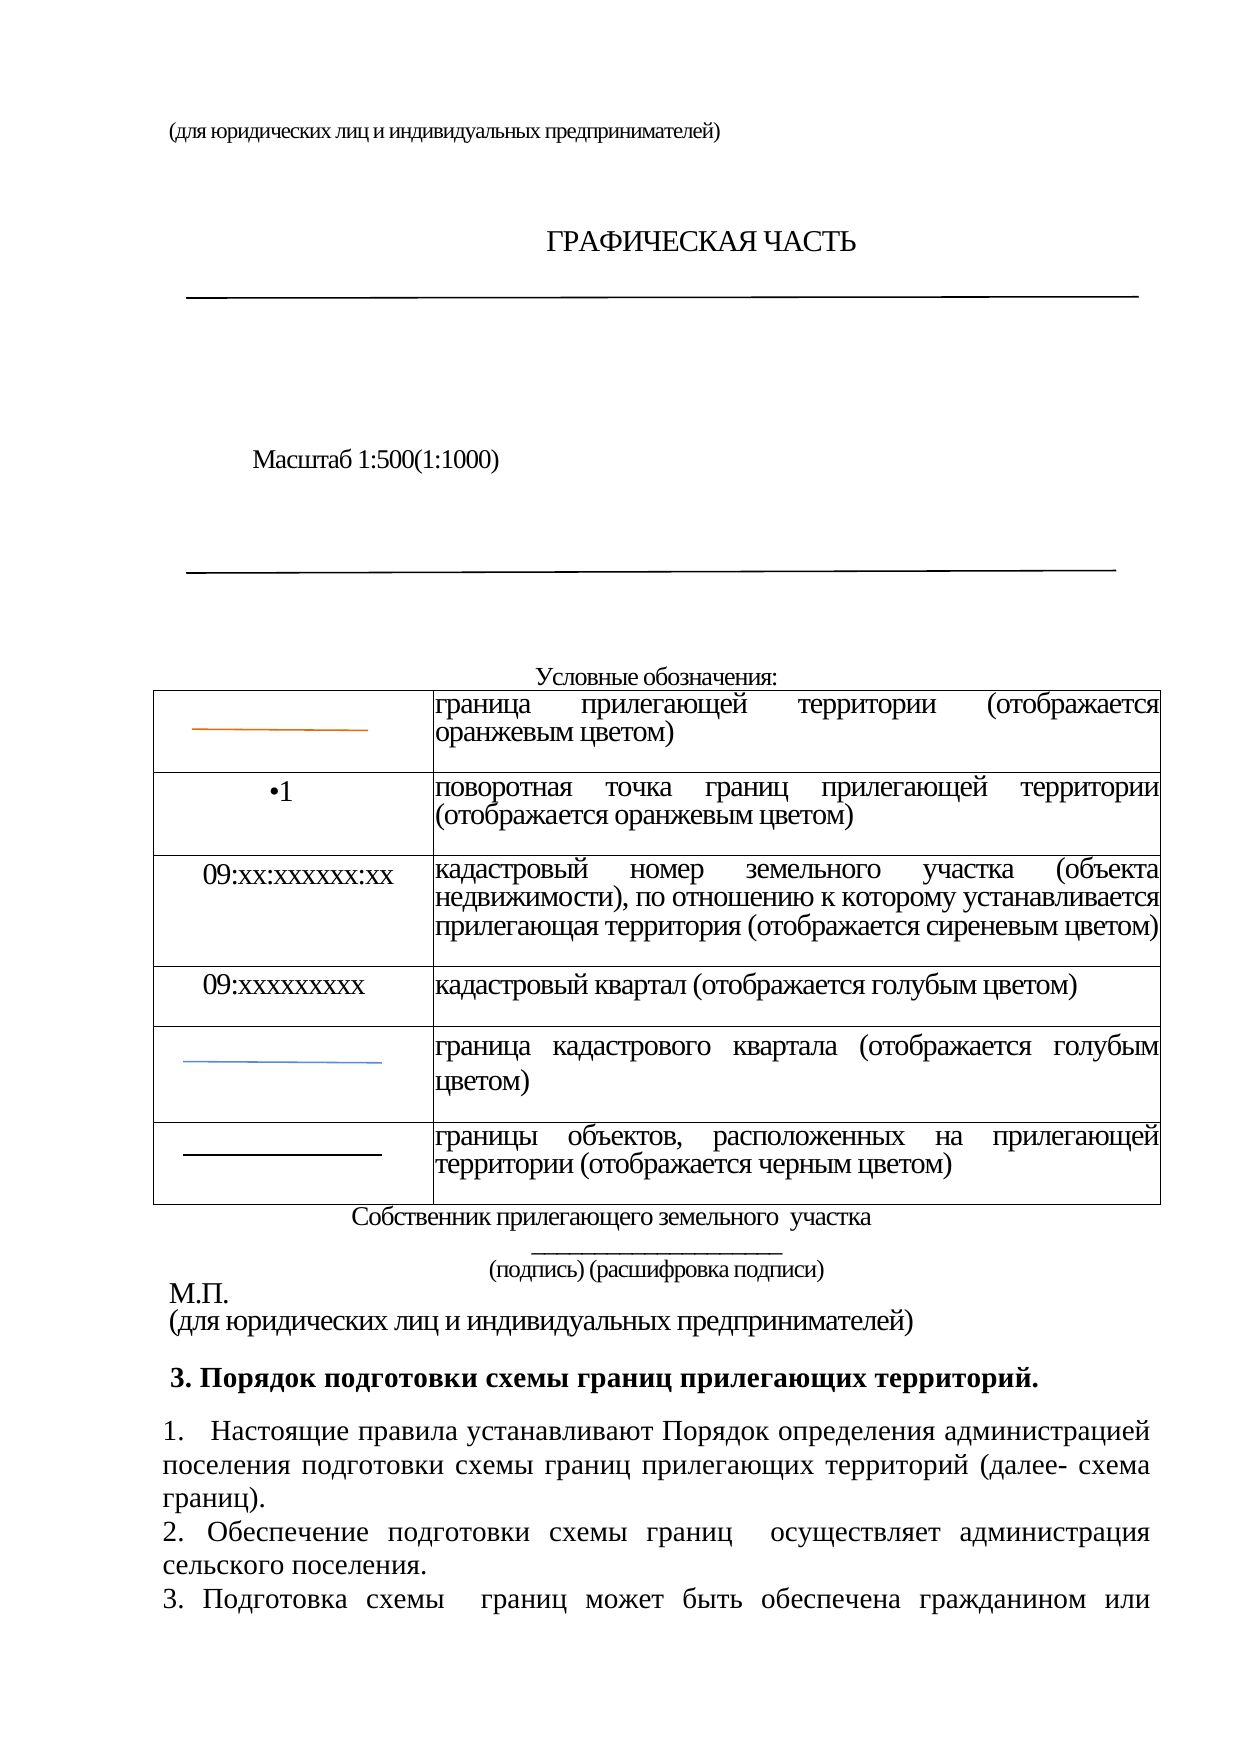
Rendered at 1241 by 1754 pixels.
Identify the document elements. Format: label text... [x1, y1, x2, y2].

table_cell 09:хх:хххххх:хх [154, 856, 433, 966]
table_cell границы объектов, расположенных на прилегающей территории (отображается черным цветом) [434, 1123, 1160, 1204]
table_cell поворотная точка границ прилегающей территории (отображается оранжевым цветом) [434, 773, 1160, 855]
text Масштаб 1:500(1:1000) [252, 447, 1151, 473]
text Собственник прилегающего земельного участка [162, 1205, 1151, 1231]
text (для юридических лиц и индивидуальных предпринимателей) [169, 1309, 1151, 1335]
text (для юридических лиц и индивидуальных предпринимателей) [169, 118, 1151, 144]
list Обеспечение подготовки схемы границ осуществляет администрация сельского поселения. [162, 1514, 1151, 1581]
table_cell кадастровый номер земельного участка (объекта недвижимости), по отношению к которому устанавливается прилегающая территория (отображается сиреневым цветом) [434, 856, 1160, 966]
text 3. Порядок подготовки схемы границ прилегающих территорий. [162, 1360, 1151, 1394]
table_cell граница кадастрового квартала (отображается голубым цветом) [434, 1027, 1160, 1122]
table_cell 09:ххххххххх [154, 967, 433, 1026]
text (подпись) (расшифровка подписи) [162, 1257, 1151, 1283]
text Условные обозначения: [162, 664, 1151, 690]
table_header граница прилегающей территории (отображается оранжевым цветом) [434, 691, 1160, 772]
text ГРАФИЧЕСКАЯ ЧАСТЬ [252, 231, 1151, 257]
table_cell кадастровый квартал (отображается голубым цветом) [434, 967, 1160, 1026]
table_cell [154, 1027, 433, 1122]
text М.П. [169, 1283, 1151, 1309]
text ________________ [162, 1231, 1151, 1257]
text 1. Настоящие правила устанавливают Порядок определения администрацией поселения подготовки схемы границ прилегающих территорий (далее- схема границ). [162, 1413, 1151, 1514]
table_header [154, 691, 433, 772]
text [162, 1581, 1151, 1614]
table_cell •1 [154, 773, 433, 855]
table_cell [154, 1123, 433, 1204]
